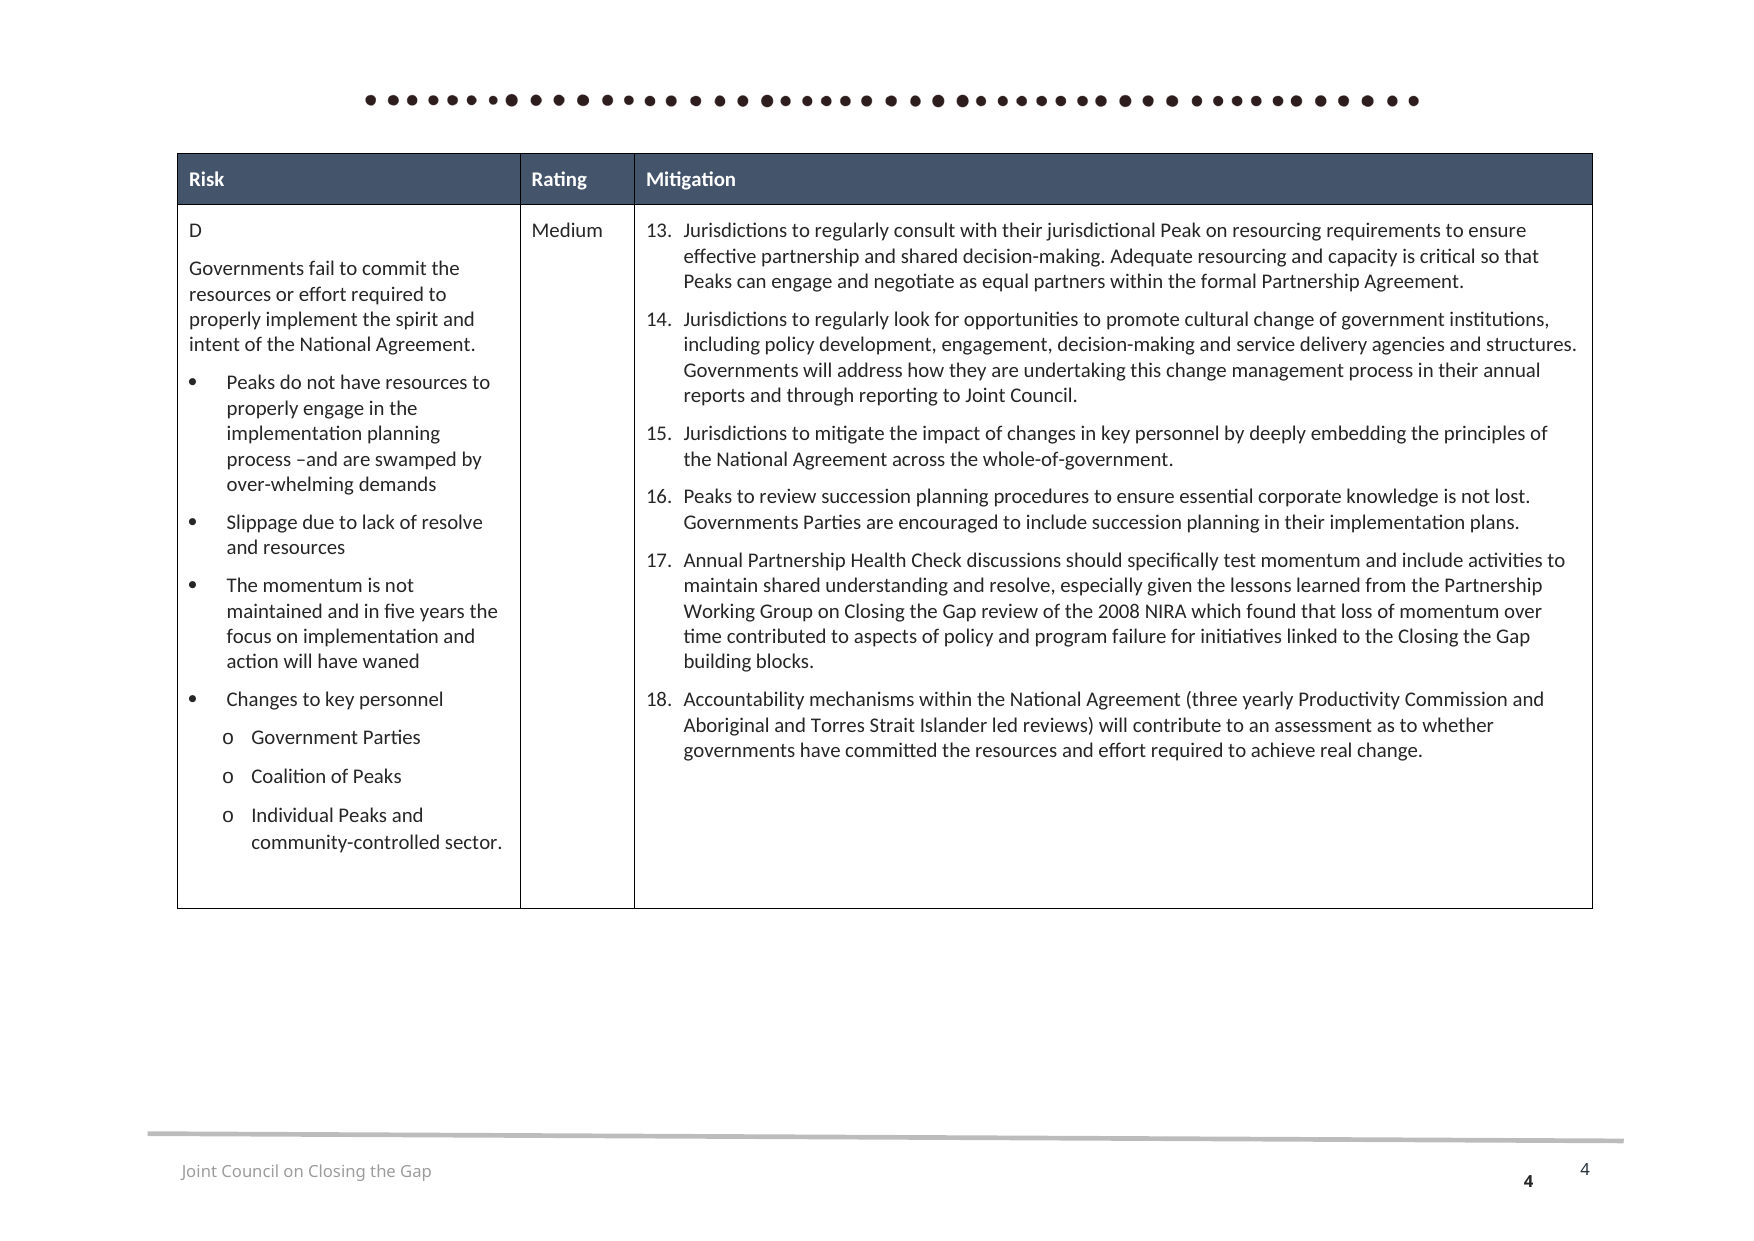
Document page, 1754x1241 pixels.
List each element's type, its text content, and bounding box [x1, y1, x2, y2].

table_header Mitigation [635, 154, 1592, 204]
table_header Risk [178, 154, 520, 204]
table_cell Medium [521, 205, 634, 908]
table_cell Jurisdictions to regularly consult with their jurisdictional Peak on resourcing requirements to ensure effective partnership and shared decision-making. Adequate resourcing and capacity is critical so that Peaks can engage and negotiate as equal partners within the formal Partnership Agreement. Jurisdictions to regularly look for opportunities to promote cultural change of government institutions, including policy development, engagement, decision-making and service delivery agencies and structures. Governments will address how they are undertaking this change management process in their annual reports and through reporting to Joint Council. Jurisdictions to mitigate the impact of changes in key personnel by deeply embedding the principles of the National Agreement across the whole-of-government. Peaks to review succession planning procedures to ensure essential corporate knowledge is not lost. Governments Parties are encouraged to include succession planning in their implementation plans. Annual Partnership Health Check discussions should specifically test momentum and include activities to maintain shared understanding and resolve, especially given the lessons learned from the Partnership Working Group on Closing the Gap review of the 2008 NIRA which found that loss of momentum over time contributed to aspects of policy and program failure for initiatives linked to the Closing the Gap building blocks. Accountability mechanisms within the National Agreement (three yearly Productivity Commission and Aboriginal and Torres Strait Islander led reviews) will contribute to an assessment as to whether governments have committed the resources and effort required to achieve real change. [635, 205, 1592, 908]
table_cell D Governments fail to commit the resources or effort required to properly implement the spirit and intent of the National Agreement. Peaks do not have resources to properly engage in the implementation planning process –and are swamped by over-whelming demands Slippage due to lack of resolve and resources The momentum is not maintained and in five years the focus on implementation and action will have waned Changes to key personnel Government Parties Coalition of Peaks Individual Peaks and community-controlled sector. [178, 205, 520, 908]
table_header Rating [521, 154, 634, 204]
